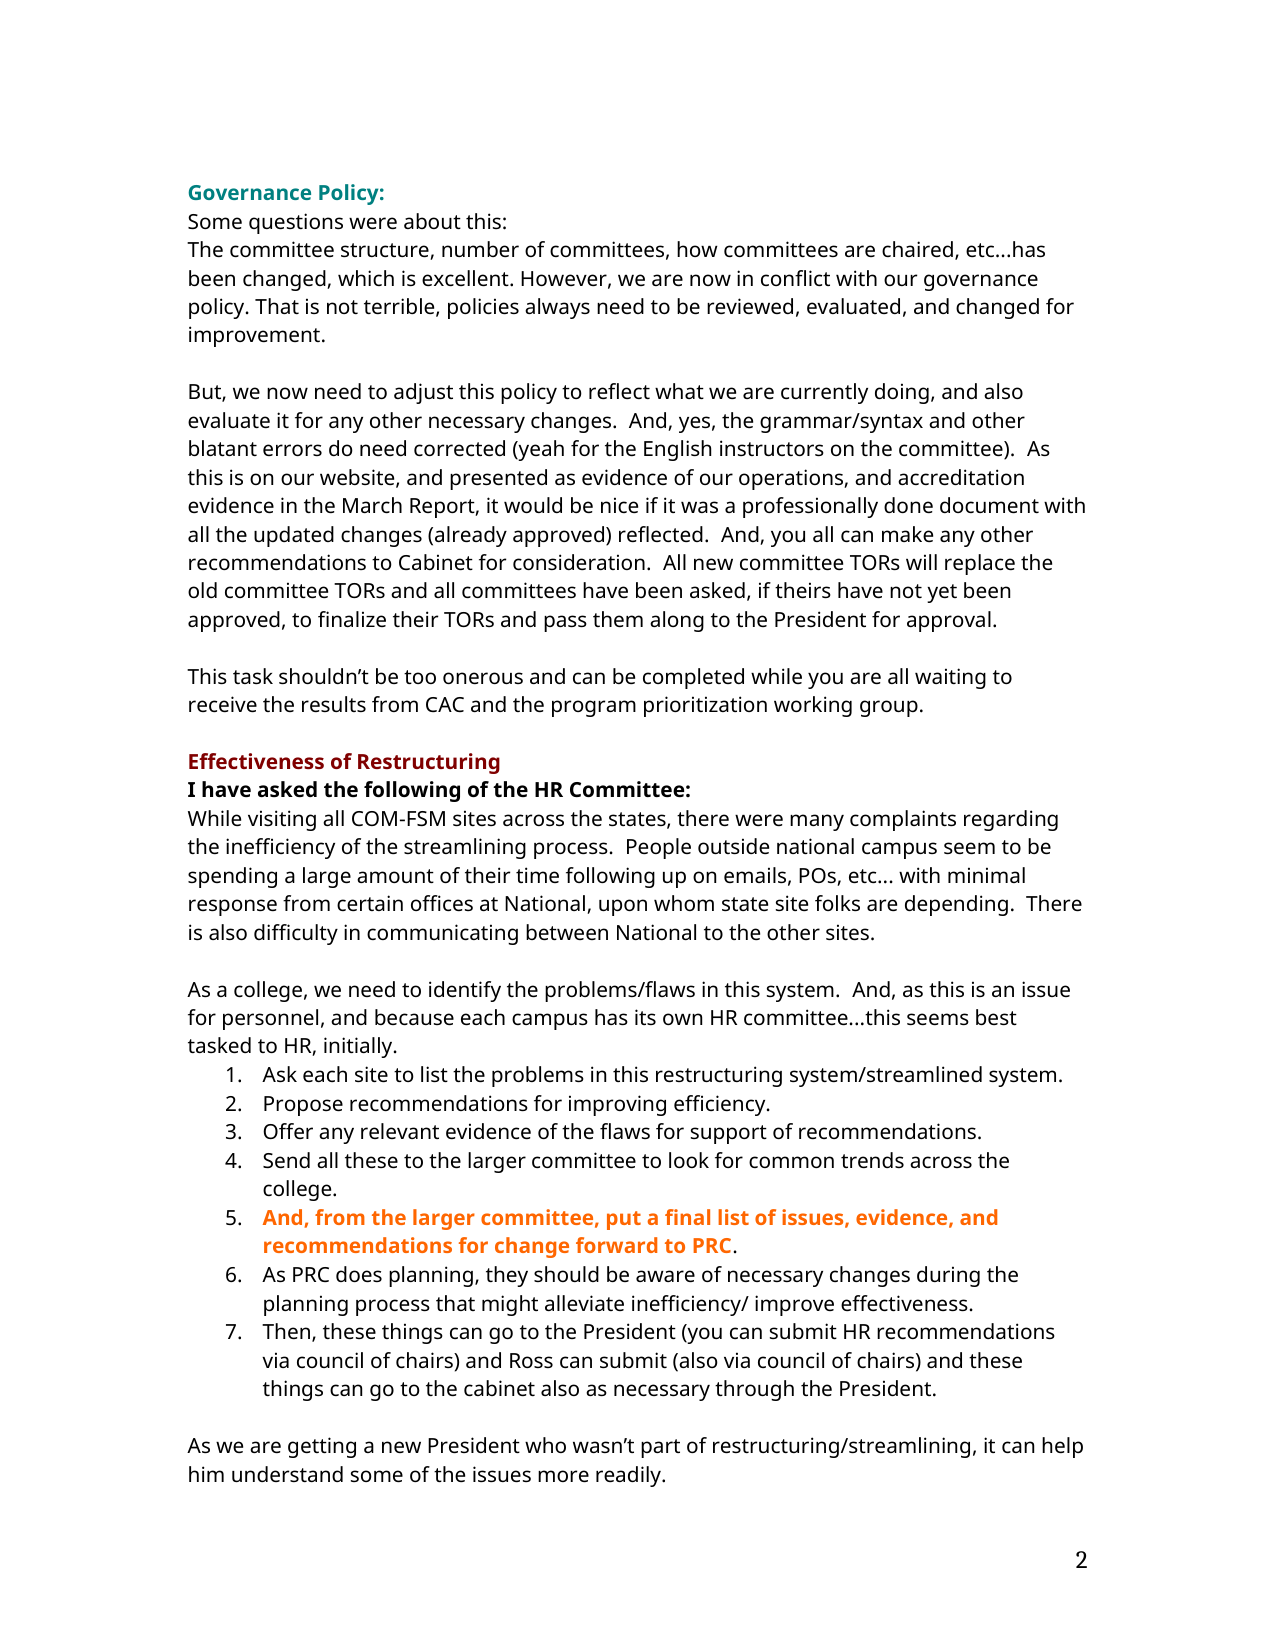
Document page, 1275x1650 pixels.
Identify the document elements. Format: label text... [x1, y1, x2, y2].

list As PRC does planning, they should be aware of necessary changes during the planning process that might alleviate inefficiency/ improve effectiveness. [225, 1260, 1087, 1317]
list Propose recommendations for improving efficiency. [225, 1089, 1087, 1117]
text Governance Policy: Some questions were about this: The committee structure, number of committees, how committees are chaired, etc...has been changed, which is excellent. However, we are now in conflict with our governance policy. That is not terrible, policies always need to be reviewed, evaluated, and changed for improvement. But, we now need to adjust this policy to reflect what we are currently doing, and also evaluate it for any other necessary changes. And, yes, the grammar/syntax and other blatant errors do need corrected (yeah for the English instructors on the committee). As this is on our website, and presented as evidence of our operations, and accreditation evidence in the March Report, it would be nice if it was a professionally done document with all the updated changes (already approved) reflected. And, you all can make any other recommendations to Cabinet for consideration. All new committee TORs will replace the old committee TORs and all committees have been asked, if theirs have not yet been approved, to finalize their TORs and pass them along to the President for approval. This task shouldn’t be too onerous and can be completed while you are all waiting to receive the results from CAC and the program prioritization working group. Effectiveness of Restructuring [187, 150, 1087, 776]
list Send all these to the larger committee to look for common trends across the college. [225, 1146, 1087, 1203]
list And, from the larger committee, put a final list of issues, evidence, and recommendations for change forward to PRC. [225, 1203, 1087, 1260]
list Ask each site to list the problems in this restructuring system/streamlined system. [225, 1060, 1087, 1089]
text I have asked the following of the HR Committee: [187, 776, 1087, 804]
list Offer any relevant evidence of the flaws for support of recommendations. [225, 1117, 1087, 1146]
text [187, 1403, 1087, 1488]
text While visiting all COM-FSM sites across the states, there were many complaints regarding the inefficiency of the streamlining process. People outside national campus seem to be spending a large amount of their time following up on emails, POs, etc... with minimal response from certain offices at National, upon whom state site folks are depending. There is also difficulty in communicating between National to the other sites. As a college, we need to identify the problems/flaws in this system. And, as this is an issue for personnel, and because each campus has its own HR committee...this seems best tasked to HR, initially. [187, 804, 1087, 1060]
list Then, these things can go to the President (you can submit HR recommendations via council of chairs) and Ross can submit (also via council of chairs) and these things can go to the cabinet also as necessary through the President. [225, 1317, 1087, 1403]
